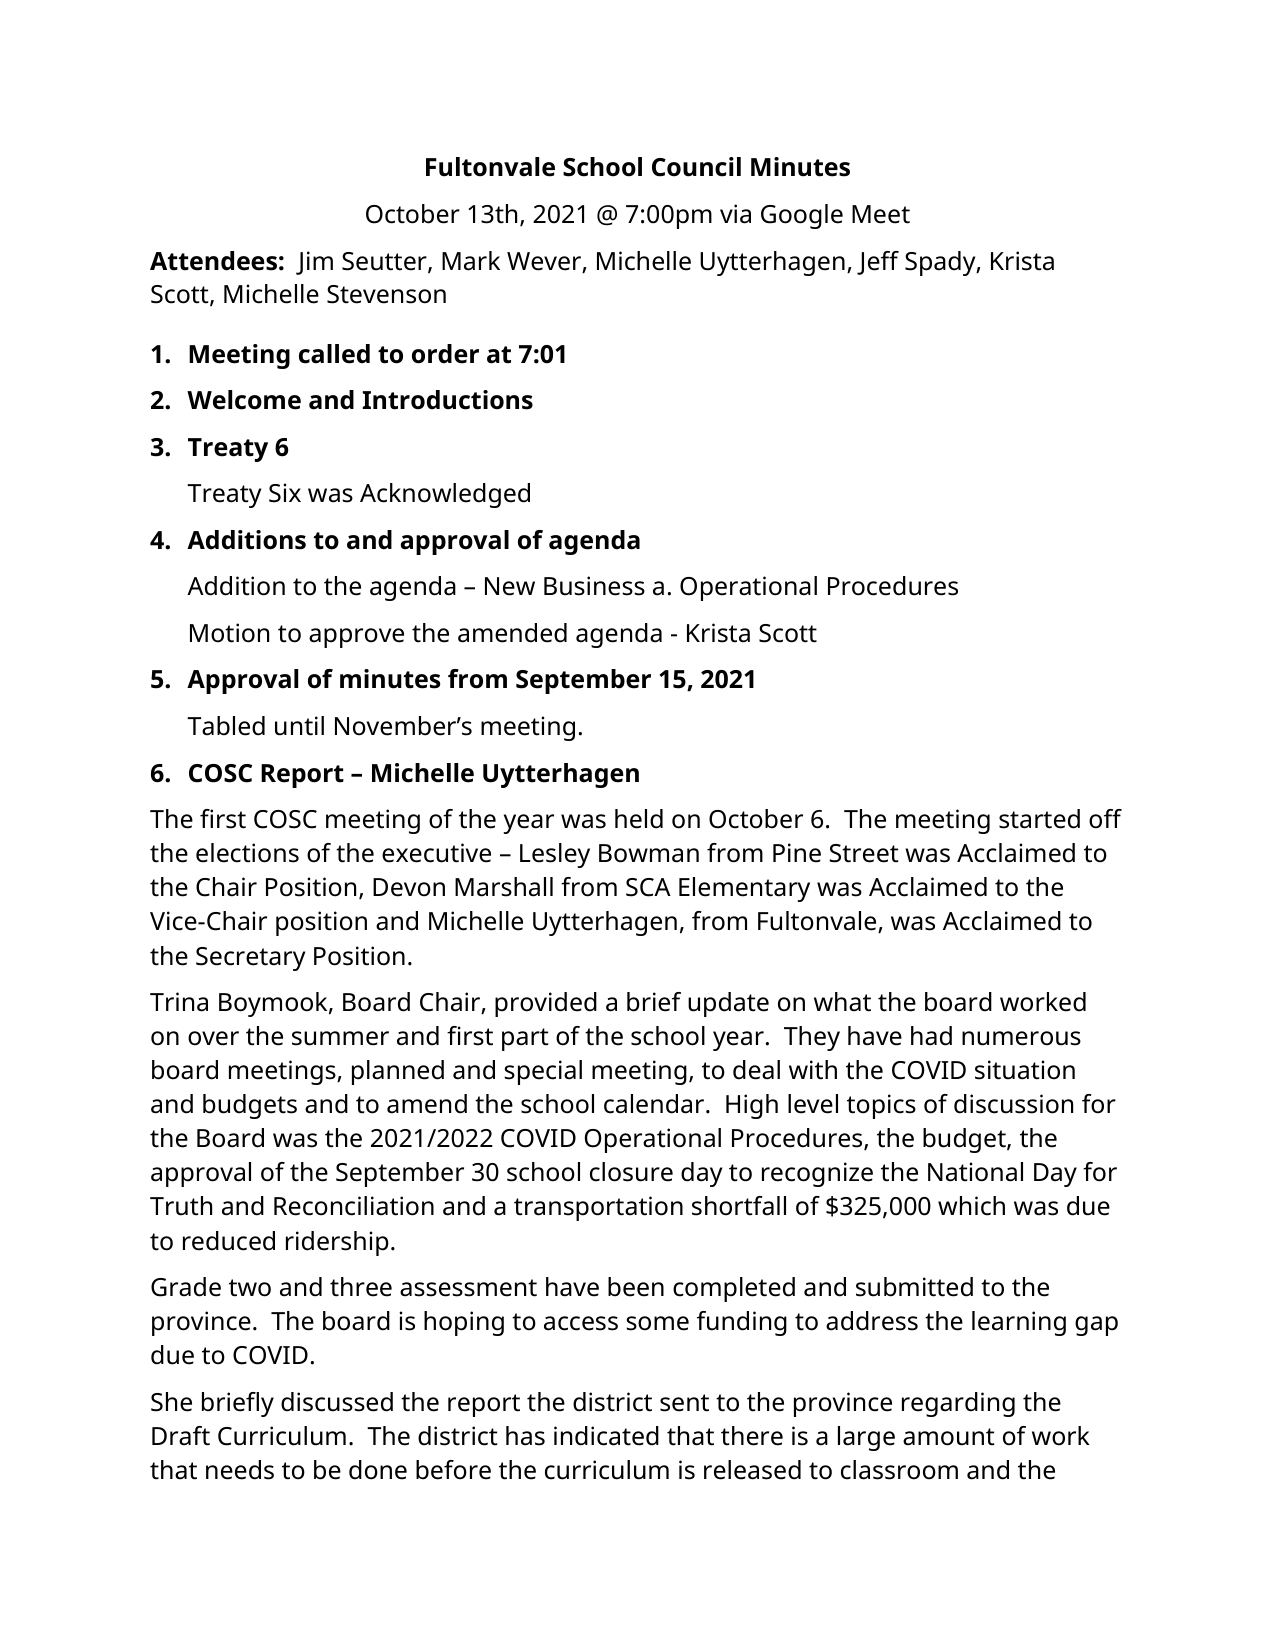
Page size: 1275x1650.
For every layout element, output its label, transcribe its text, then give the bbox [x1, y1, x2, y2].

text Attendees: Jim Seutter, Mark Wever, Michelle Uytterhagen, Jeff Spady, Krista Scott, Michelle Stevenson [150, 243, 1125, 311]
list COSC Report – Michelle Uytterhagen [150, 755, 1125, 789]
text Trina Boymook, Board Chair, provided a brief update on what the board worked on over the summer and first part of the school year. They have had numerous board meetings, planned and special meeting, to deal with the COVID situation and budgets and to amend the school calendar. High level topics of discussion for the Board was the 2021/2022 COVID Operational Procedures, the budget, the approval of the September 30 school closure day to recognize the National Day for Truth and Reconciliation and a transportation shortfall of $325,000 which was due to reduced ridership. [150, 985, 1125, 1257]
text The first COSC meeting of the year was held on October 6. The meeting started off the elections of the executive – Lesley Bowman from Pine Street was Acclaimed to the Chair Position, Devon Marshall from SCA Elementary was Acclaimed to the Vice-Chair position and Michelle Uytterhagen, from Fultonvale, was Acclaimed to the Secretary Position. [150, 802, 1125, 972]
list Welcome and Introductions [150, 383, 1125, 417]
text Grade two and three assessment have been completed and submitted to the province. The board is hoping to access some funding to address the learning gap due to COVID. [150, 1270, 1125, 1372]
text Fultonvale School Council Minutes [150, 150, 1125, 184]
list Additions to and approval of agenda [150, 522, 1125, 557]
text Motion to approve the amended agenda - Krista Scott [150, 616, 1125, 650]
text Addition to the agenda – New Business a. Operational Procedures [150, 569, 1125, 603]
list Meeting called to order at 7:01 [150, 336, 1125, 370]
list Approval of minutes from September 15, 2021 [150, 662, 1125, 696]
list Treaty 6 [150, 429, 1125, 463]
text October 13th, 2021 @ 7:00pm via Google Meet [150, 197, 1125, 231]
text Tabled until November’s meeting. [150, 709, 1125, 743]
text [150, 1384, 1125, 1487]
list Treaty Six was Acknowledged [187, 476, 1125, 510]
